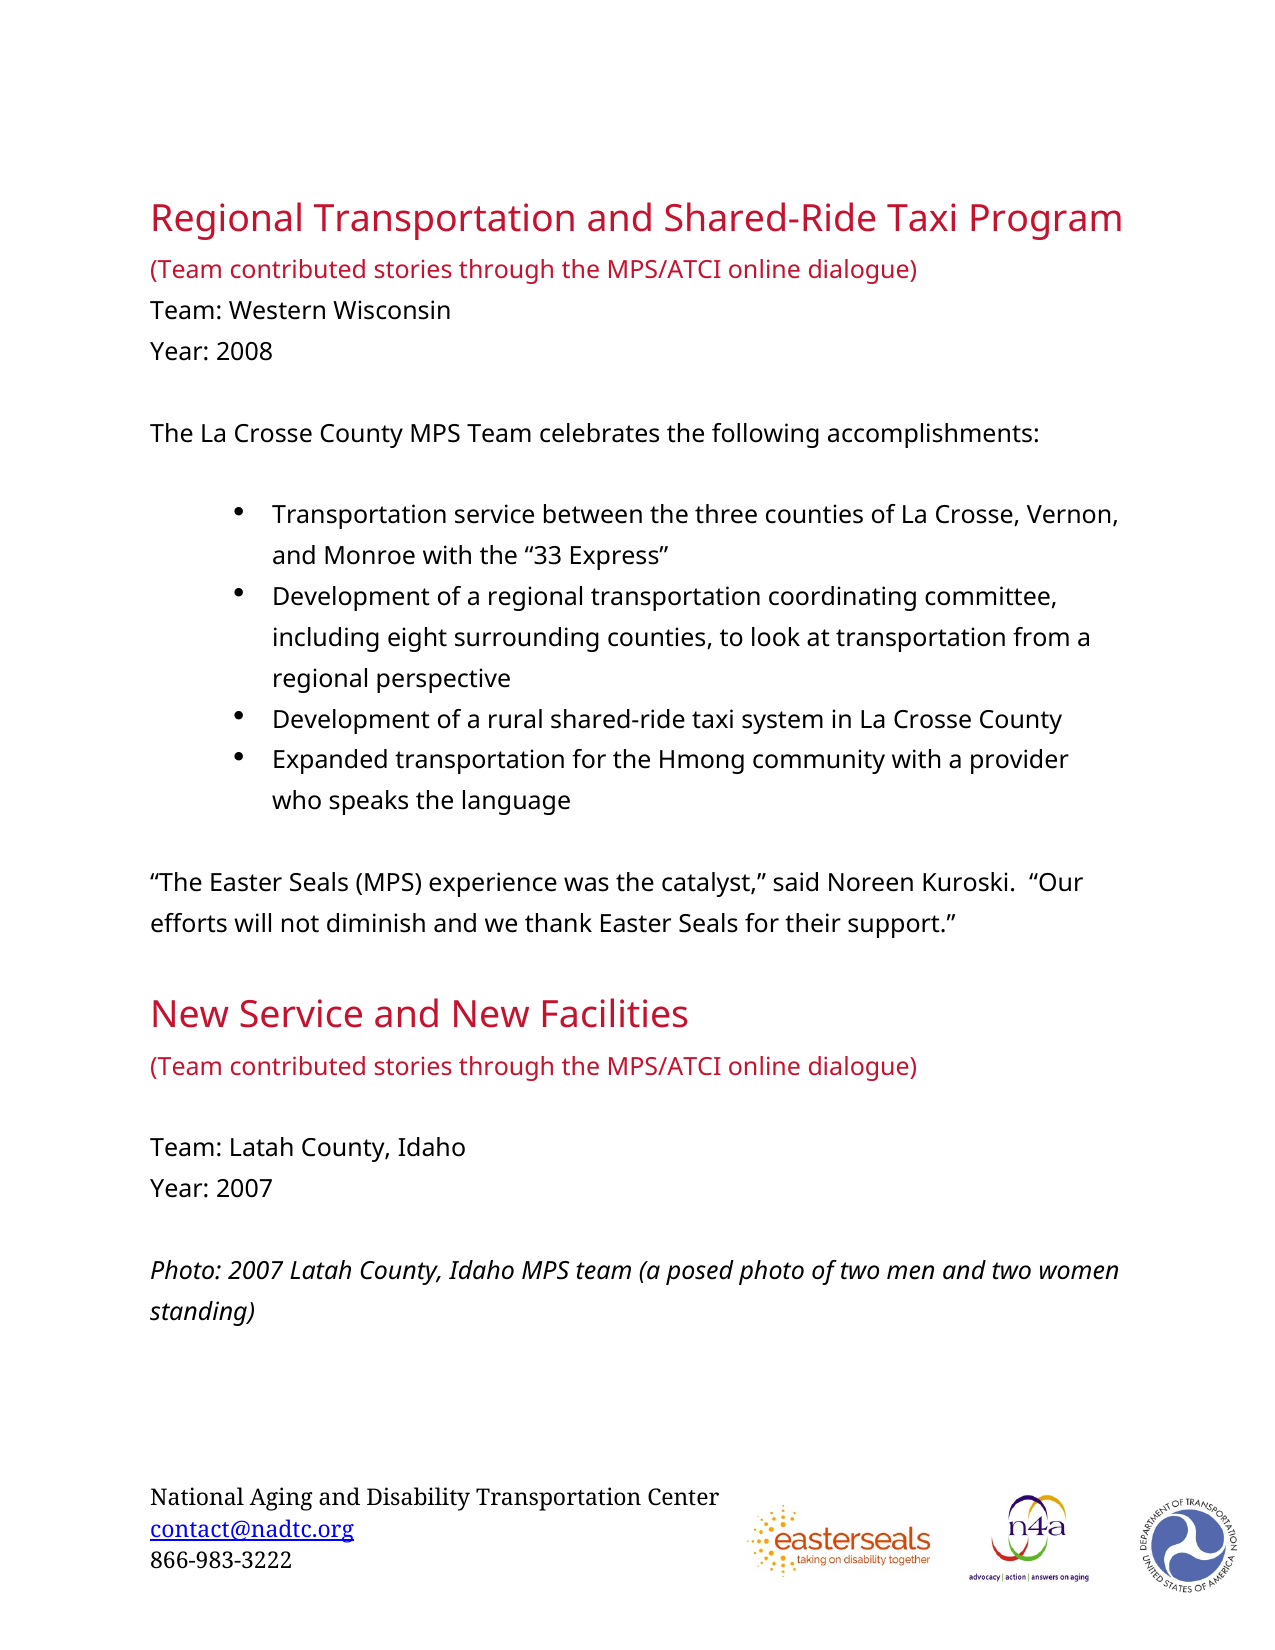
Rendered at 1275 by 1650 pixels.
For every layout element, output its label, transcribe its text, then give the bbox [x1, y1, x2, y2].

text Photo: 2007 MPS team (a posed photo of two men and two women standing) [150, 1252, 1125, 1327]
text Regional Transportation and Shared-Ride Taxi Program [150, 191, 1125, 242]
text Team: [150, 293, 1125, 327]
text (Team contributed stories through the MPS/ATCI online dialogue) [150, 252, 1125, 286]
picture [953, 1483, 1104, 1593]
text Year: 2007 [150, 1171, 1125, 1205]
list Development of a regional transportation coordinating committee, including eight surrounding counties, to look at transportation from a regional perspective [234, 579, 1125, 694]
text New Service and New Facilities [150, 987, 1125, 1038]
text Team: [150, 1130, 1125, 1164]
list Development of a rural shared-ride taxi system in [234, 701, 1125, 735]
text (Team contributed stories through the MPS/ATCI online dialogue) [150, 1048, 1125, 1082]
text Year: 2008 [150, 334, 1125, 368]
list Expanded transportation for the Hmong community with a provider who speaks the language [234, 742, 1125, 817]
text The La Crosse County MPS Team celebrates the following accomplishments: [150, 415, 1125, 449]
picture [1139, 1498, 1239, 1594]
picture [747, 1505, 930, 1577]
text “The Easter Seals (MPS) experience was the catalyst,” said Noreen Kuroski. “Our efforts will not diminish and we thank Easter Seals for their support.” [150, 864, 1125, 939]
list Transportation service between the three counties of , , and with the “33 Express” [234, 497, 1125, 572]
